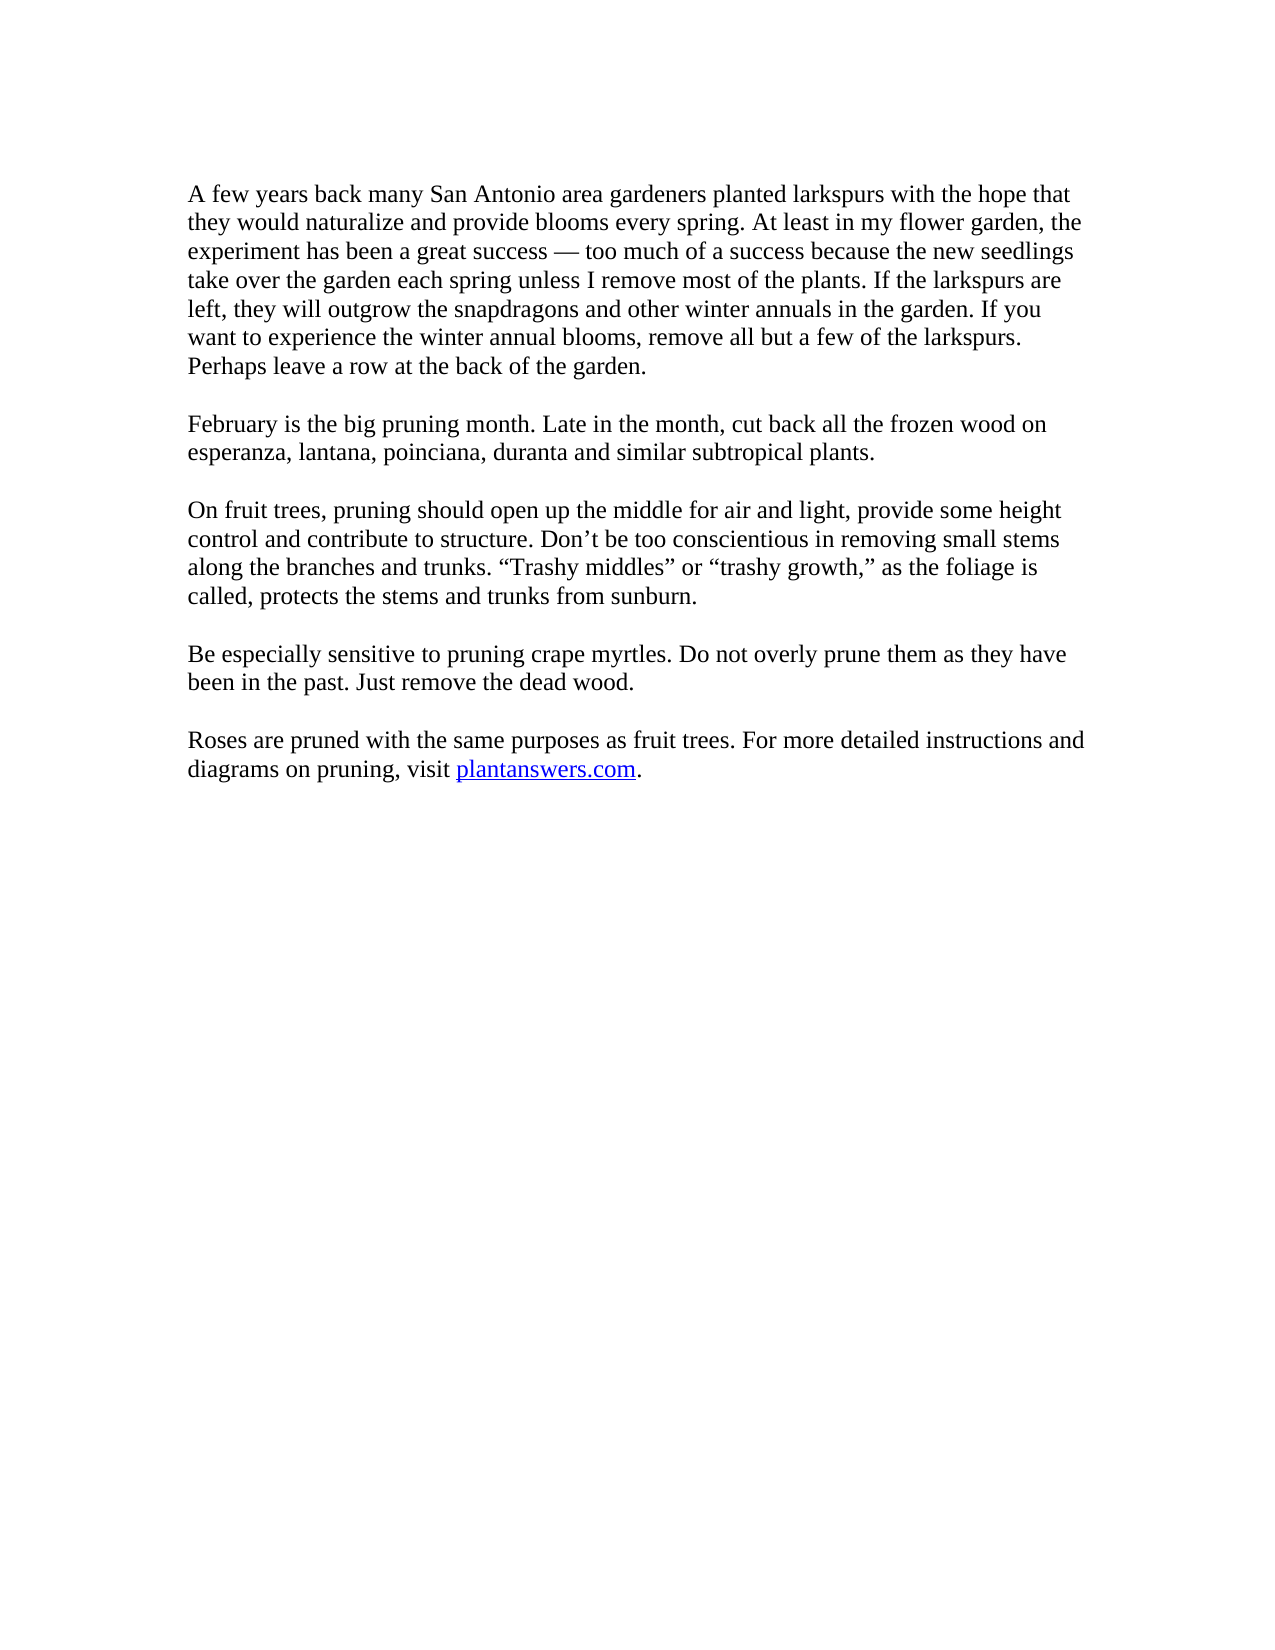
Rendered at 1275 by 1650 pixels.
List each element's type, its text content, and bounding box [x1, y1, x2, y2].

text On fruit trees, pruning should open up the middle for air and light, provide some height control and contribute to structure. Don’t be too conscientious in removing small stems along the branches and trunks. “Trashy middles” or “trashy growth,” as the foliage is called, protects the stems and trunks from sunburn. [187, 495, 1087, 610]
text February is the big pruning month. Late in the month, cut back all the frozen wood on esperanza, lantana, poinciana, duranta and similar subtropical plants. [187, 409, 1087, 466]
text A few years back many San Antonio area gardeners planted larkspurs with the hope that they would naturalize and provide blooms every spring. At least in my flower garden, the experiment has been a great success — too much of a success because the new seedlings take over the garden each spring unless I remove most of the plants. If the larkspurs are left, they will outgrow the snapdragons and other winter annuals in the garden. If you want to experience the winter annual blooms, remove all but a few of the larkspurs. Perhaps leave a row at the back of the garden. [187, 179, 1087, 380]
text Be especially sensitive to pruning crape myrtles. Do not overly prune them as they have been in the past. Just remove the dead wood. [187, 639, 1087, 696]
text Roses are pruned with the same purposes as fruit trees. For more detailed instructions and diagrams on pruning, visit plantanswers.com. [187, 725, 1087, 782]
